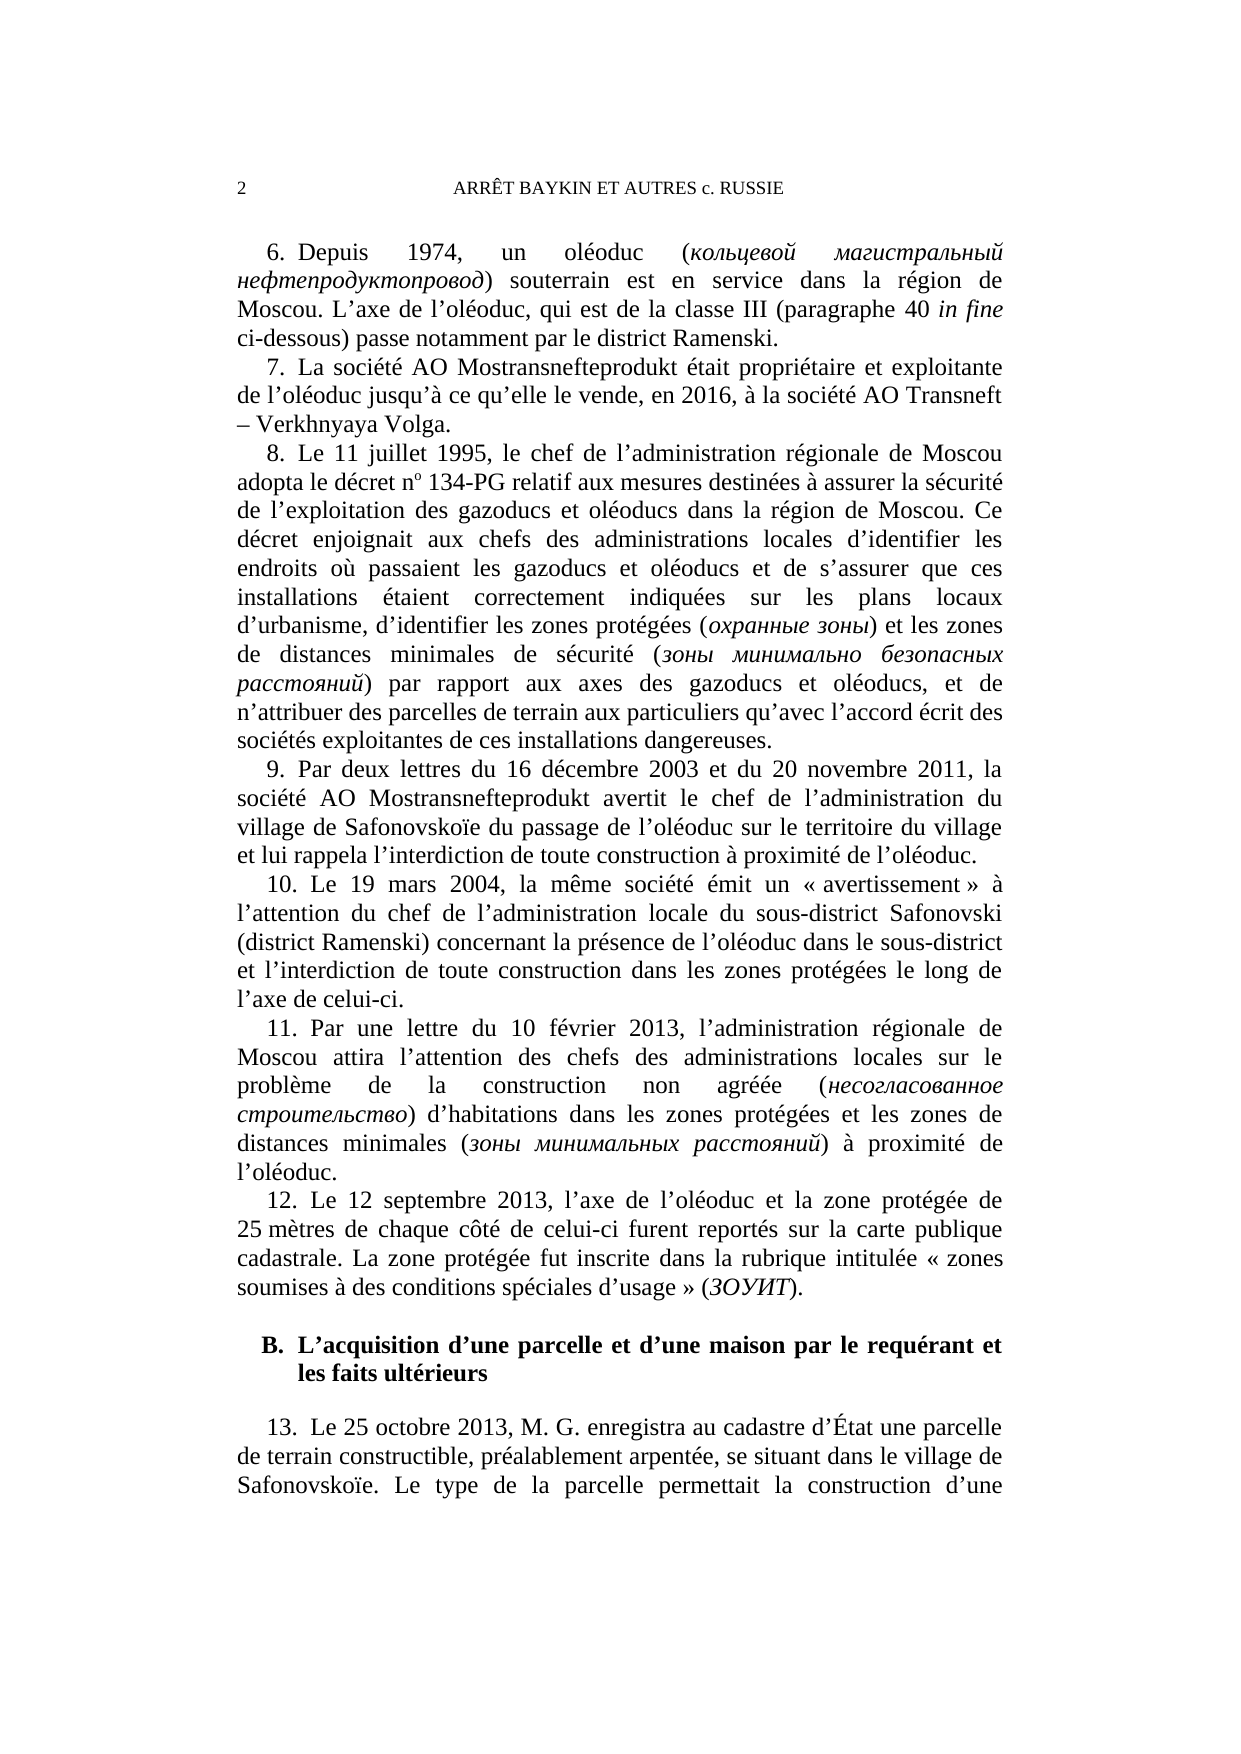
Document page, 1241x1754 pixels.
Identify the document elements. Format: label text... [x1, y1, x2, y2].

text L’acquisition d’une parcelle et d’une maison par le requérant et les faits ultérieurs [261, 1330, 1003, 1387]
text 9. Par deux lettres du 16 décembre 2003 et du 20 novembre 2011, la société AO Mostransnefteprodukt avertit le chef de l’administration du village de Safonovskoïe du passage de l’oléoduc sur le territoire du village et lui rappela l’interdiction de toute construction à proximité de l’oléoduc. [237, 754, 1003, 869]
text 10. Le 19 mars 2004, la même société émit un « avertissement » à l’attention du chef de l’administration locale du sous-district Safonovski (district Ramenski) concernant la présence de l’oléoduc dans le sous-district et l’interdiction de toute construction dans les zones protégées le long de l’axe de celui-ci. [237, 869, 1003, 1013]
text 12. Le 12 septembre 2013, l’axe de l’oléoduc et la zone protégée de 25 mètres de chaque côté de celui-ci furent reportés sur la carte publique cadastrale. La zone protégée fut inscrite dans la rubrique intitulée « zones soumises à des conditions spéciales d’usage » (ЗОУИТ). [237, 1186, 1003, 1301]
text 6. Depuis 1974, un oléoduc (кольцевой магистральный нефтепродуктопровод) souterrain est en service dans la région de Moscou. L’axe de l’oléoduc, qui est de la classe III (paragraphe 40 in fine ci-dessous) passe notamment par le district Ramenski. [237, 237, 1003, 352]
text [237, 1412, 1003, 1498]
text 11. Par une lettre du 10 février 2013, l’administration régionale de Moscou attira l’attention des chefs des administrations locales sur le problème de la construction non agréée (несогласованное строительство) d’habitations dans les zones protégées et les zones de distances minimales (зоны минимальных расстояний) à proximité de l’oléoduc. [237, 1013, 1003, 1186]
text 7. La société AO Mostransnefteprodukt était propriétaire et exploitante de l’oléoduc jusqu’à ce qu’elle le vende, en 2016, à la société AO Transneft – Verkhnyaya Volga. [237, 352, 1003, 438]
text 8. Le 11 juillet 1995, le chef de l’administration régionale de Moscou adopta le décret no 134-PG relatif aux mesures destinées à assurer la sécurité de l’exploitation des gazoducs et oléoducs dans la région de Moscou. Ce décret enjoignait aux chefs des administrations locales d’identifier les endroits où passaient les gazoducs et oléoducs et de s’assurer que ces installations étaient correctement indiquées sur les plans locaux d’urbanisme, d’identifier les zones protégées (охранные зоны) et les zones de distances minimales de sécurité (зоны минимально безопасных расстояний) par rapport aux axes des gazoducs et oléoducs, et de n’attribuer des parcelles de terrain aux particuliers qu’avec l’accord écrit des sociétés exploitantes de ces installations dangereuses. [237, 438, 1003, 754]
